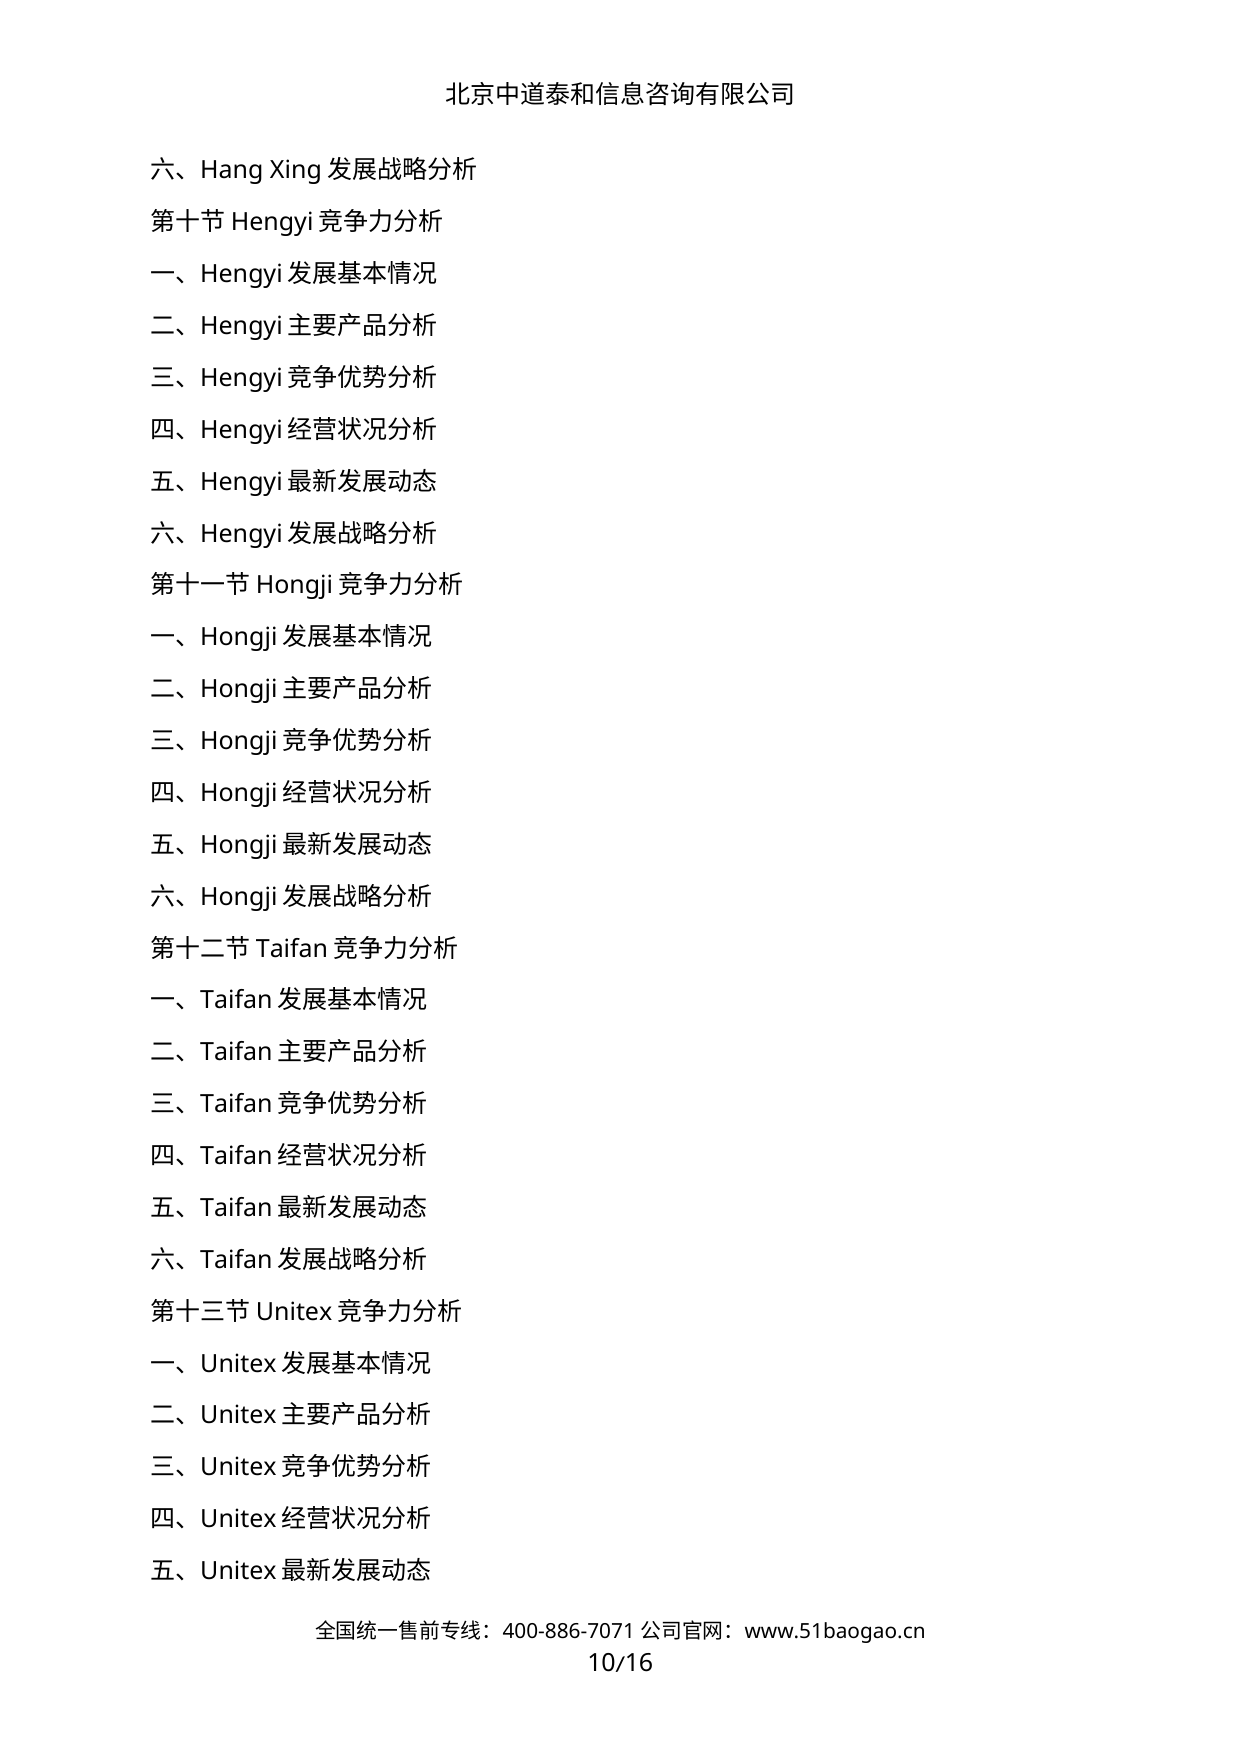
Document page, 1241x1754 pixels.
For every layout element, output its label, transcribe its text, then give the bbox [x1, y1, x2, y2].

text 六、Hang Xing发展战略分析 [150, 150, 1090, 186]
text 第十三节 Unitex竞争力分析 [150, 1291, 1090, 1327]
text 五、Taifan最新发展动态 [150, 1187, 1090, 1224]
text 二、Hengyi主要产品分析 [150, 306, 1090, 342]
text 三、Unitex竞争优势分析 [150, 1447, 1090, 1483]
text 六、Hongji发展战略分析 [150, 876, 1090, 912]
text 一、Unitex发展基本情况 [150, 1343, 1090, 1379]
text 五、Hengyi最新发展动态 [150, 461, 1090, 497]
text 二、Hongji主要产品分析 [150, 669, 1090, 705]
text 六、Taifan发展战略分析 [150, 1239, 1090, 1276]
text 四、Taifan经营状况分析 [150, 1136, 1090, 1172]
text 一、Hongji发展基本情况 [150, 617, 1090, 653]
text 五、Unitex最新发展动态 [150, 1551, 1090, 1587]
text 四、Hongji经营状况分析 [150, 772, 1090, 809]
text 第十节 Hengyi竞争力分析 [150, 202, 1090, 238]
text 一、Taifan发展基本情况 [150, 980, 1090, 1016]
text 三、Hongji竞争优势分析 [150, 721, 1090, 757]
text 第十一节 Hongji竞争力分析 [150, 565, 1090, 601]
text 四、Unitex经营状况分析 [150, 1499, 1090, 1535]
text 二、Unitex主要产品分析 [150, 1395, 1090, 1431]
text 四、Hengyi经营状况分析 [150, 409, 1090, 446]
text 三、Hengyi竞争优势分析 [150, 357, 1090, 394]
text 第十二节 Taifan竞争力分析 [150, 928, 1090, 964]
text 二、Taifan主要产品分析 [150, 1032, 1090, 1068]
text 六、Hengyi发展战略分析 [150, 513, 1090, 549]
text 三、Taifan竞争优势分析 [150, 1084, 1090, 1120]
text 五、Hongji最新发展动态 [150, 824, 1090, 861]
text 一、Hengyi发展基本情况 [150, 254, 1090, 290]
